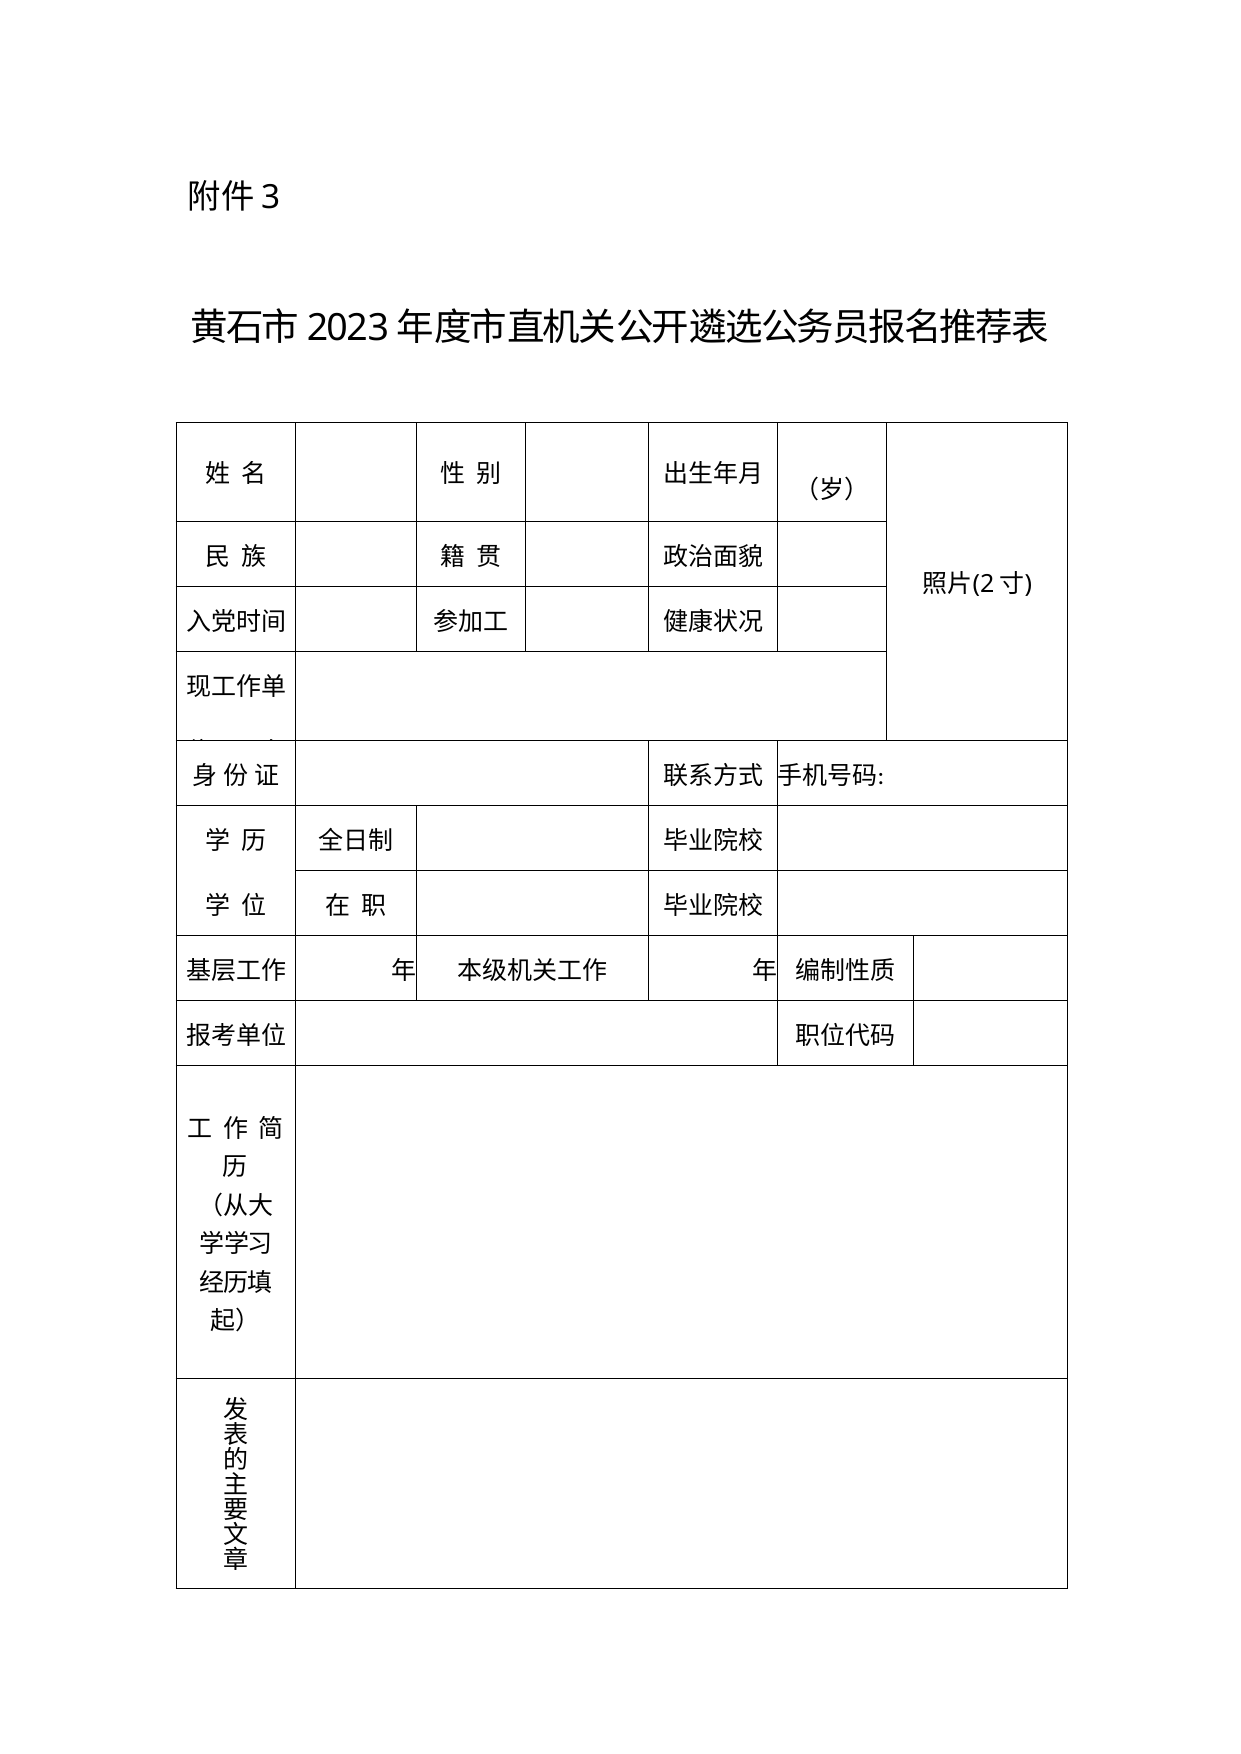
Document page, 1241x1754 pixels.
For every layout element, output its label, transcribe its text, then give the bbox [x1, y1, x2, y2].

table_cell [778, 871, 1067, 935]
table_cell 全日制 教 育 [296, 806, 416, 870]
table_header [526, 423, 648, 521]
table_cell [914, 1001, 1067, 1065]
table_cell 毕业院校 及专业 [649, 871, 777, 935]
table_cell 参加工 作时间 [417, 587, 525, 651]
table_cell 民 族 [177, 522, 295, 586]
table_cell 工 作 简 历 （从大学学习经历填起） [177, 1066, 295, 1378]
table_cell 编制性质 [778, 936, 913, 1000]
table_cell [296, 522, 416, 586]
table_cell 在 职 教 育 [296, 871, 416, 935]
text 附件3 [187, 162, 1053, 227]
table_header 性 别 [417, 423, 525, 521]
table_cell [914, 936, 1067, 1000]
table_cell 基层工作年 限 [177, 936, 295, 1000]
table_cell [778, 806, 1067, 870]
table_header 出生年月 [649, 423, 777, 521]
table_cell 籍 贯 [417, 522, 525, 586]
table_cell [296, 1066, 1067, 1378]
table_cell 职位代码 [778, 1001, 913, 1065]
table_header 照片(2寸) [887, 423, 1067, 740]
table_cell [296, 1379, 1067, 1588]
table_cell [526, 522, 648, 586]
table_cell 本级机关工作 年 限 [417, 936, 648, 1000]
table_header [296, 423, 416, 521]
table_cell [296, 587, 416, 651]
table_cell [417, 871, 648, 935]
table_header （岁） [778, 423, 886, 521]
table_cell 健康状况 [649, 587, 777, 651]
table_cell 政治面貌 [649, 522, 777, 586]
table_cell [778, 522, 886, 586]
table_cell 年 [296, 936, 416, 1000]
table_header 姓 名 [177, 423, 295, 521]
table_cell 现工作单 位及职务（职级） [177, 652, 295, 740]
table_cell [296, 652, 886, 740]
table_cell [526, 587, 648, 651]
table_cell [778, 587, 886, 651]
table_cell 毕业院校 及专业 [649, 806, 777, 870]
text 黄石市2023年度市直机关公开遴选公务员报名推荐表 [187, 292, 1053, 357]
table_cell [296, 1001, 777, 1065]
table_cell 发表的主要文章 [177, 1379, 295, 1588]
table_cell 入党时间 [177, 587, 295, 651]
table_cell 年 [649, 936, 777, 1000]
table_cell 身 份 证 号 码 [177, 741, 295, 805]
table_cell [296, 741, 648, 805]
table_cell 报考单位 [177, 1001, 295, 1065]
table_cell [417, 806, 648, 870]
table_cell 手机号码: 办公电话: [778, 741, 1067, 805]
table_cell 学 历 学 位 [177, 806, 295, 935]
table_cell 联系方式 [649, 741, 777, 805]
